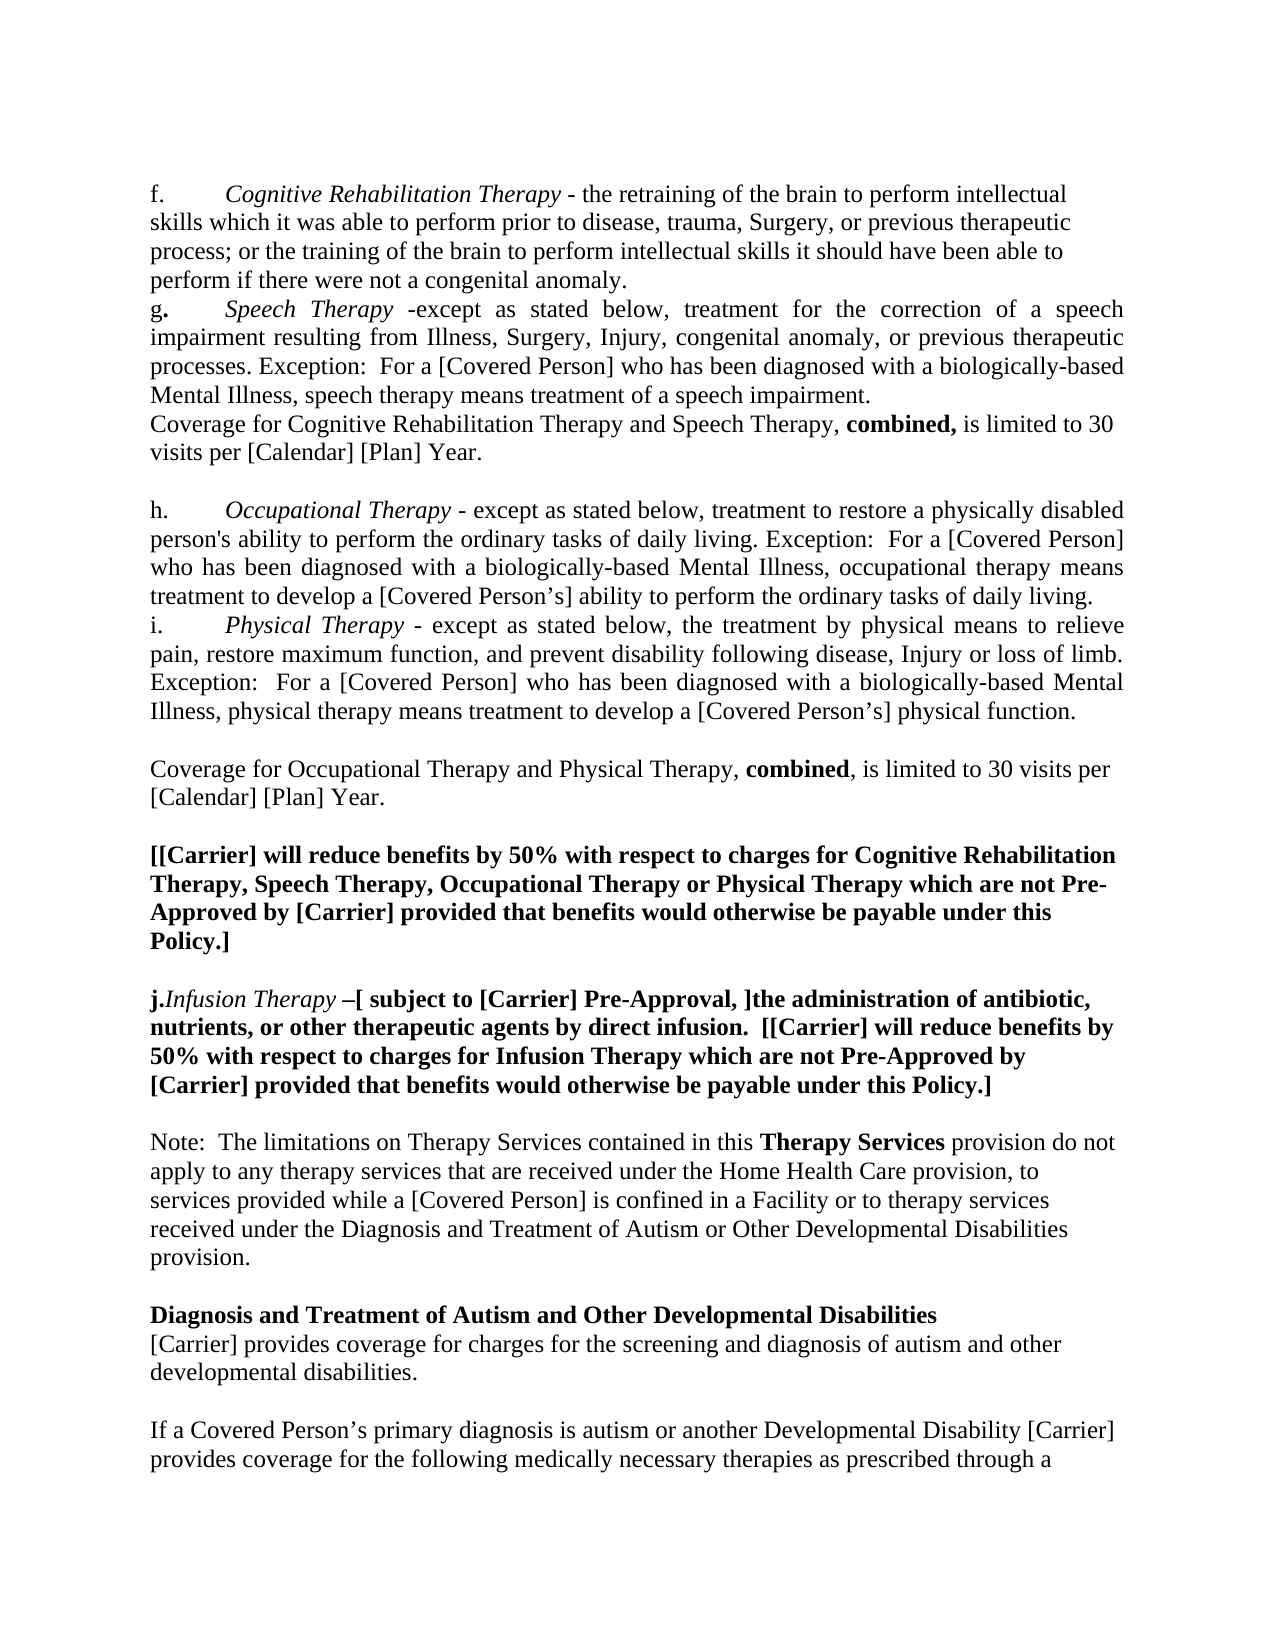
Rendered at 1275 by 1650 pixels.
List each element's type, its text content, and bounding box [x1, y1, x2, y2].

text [150, 1415, 1125, 1472]
text f. Cognitive Rehabilitation Therapy - the retraining of the brain to perform intellectual skills which it was able to perform prior to disease, trauma, Surgery, or previous therapeutic process; or the training of the brain to perform intellectual skills it should have been able to perform if there were not a congenital anomaly. [150, 179, 1125, 294]
text j.Infusion Therapy –[ subject to [Carrier] Pre-Approval, ]the administration of antibiotic, nutrients, or other therapeutic agents by direct infusion. [[Carrier] will reduce benefits by 50% with respect to charges for Infusion Therapy which are not Pre-Approved by [Carrier] provided that benefits would otherwise be payable under this Policy.] [150, 984, 1125, 1099]
text h. Occupational Therapy - except as stated below, treatment to restore a physically disabled person's ability to perform the ordinary tasks of daily living. Exception: For a [Covered Person] who has been diagnosed with a biologically-based Mental Illness, occupational therapy means treatment to develop a [Covered Person’s] ability to perform the ordinary tasks of daily living. [150, 495, 1125, 610]
text g. Speech Therapy -except as stated below, treatment for the correction of a speech impairment resulting from Illness, Surgery, Injury, congenital anomaly, or previous therapeutic processes. Exception: For a [Covered Person] who has been diagnosed with a biologically-based Mental Illness, speech therapy means treatment of a speech impairment. [150, 294, 1125, 409]
text [Carrier] provides coverage for charges for the screening and diagnosis of autism and other developmental disabilities. [150, 1329, 1125, 1386]
text Coverage for Occupational Therapy and Physical Therapy, combined, is limited to 30 visits per [Calendar] [Plan] Year. [150, 754, 1125, 811]
text Note: The limitations on Therapy Services contained in this Therapy Services provision do not apply to any therapy services that are received under the Home Health Care provision, to services provided while a [Covered Person] is confined in a Facility or to therapy services received under the Diagnosis and Treatment of Autism or Other Developmental Disabilities provision. [150, 1127, 1125, 1271]
text Diagnosis and Treatment of Autism and Other Developmental Disabilities [150, 1300, 1125, 1329]
text i. Physical Therapy - except as stated below, the treatment by physical means to relieve pain, restore maximum function, and prevent disability following disease, Injury or loss of limb. Exception: For a [Covered Person] who has been diagnosed with a biologically-based Mental Illness, physical therapy means treatment to develop a [Covered Person’s] physical function. [150, 610, 1125, 725]
text [[Carrier] will reduce benefits by 50% with respect to charges for Cognitive Rehabilitation Therapy, Speech Therapy, Occupational Therapy or Physical Therapy which are not Pre-Approved by [Carrier] provided that benefits would otherwise be payable under this Policy.] [150, 840, 1125, 955]
text Coverage for Cognitive Rehabilitation Therapy and Speech Therapy, combined, is limited to 30 visits per [Calendar] [Plan] Year. [150, 409, 1125, 466]
